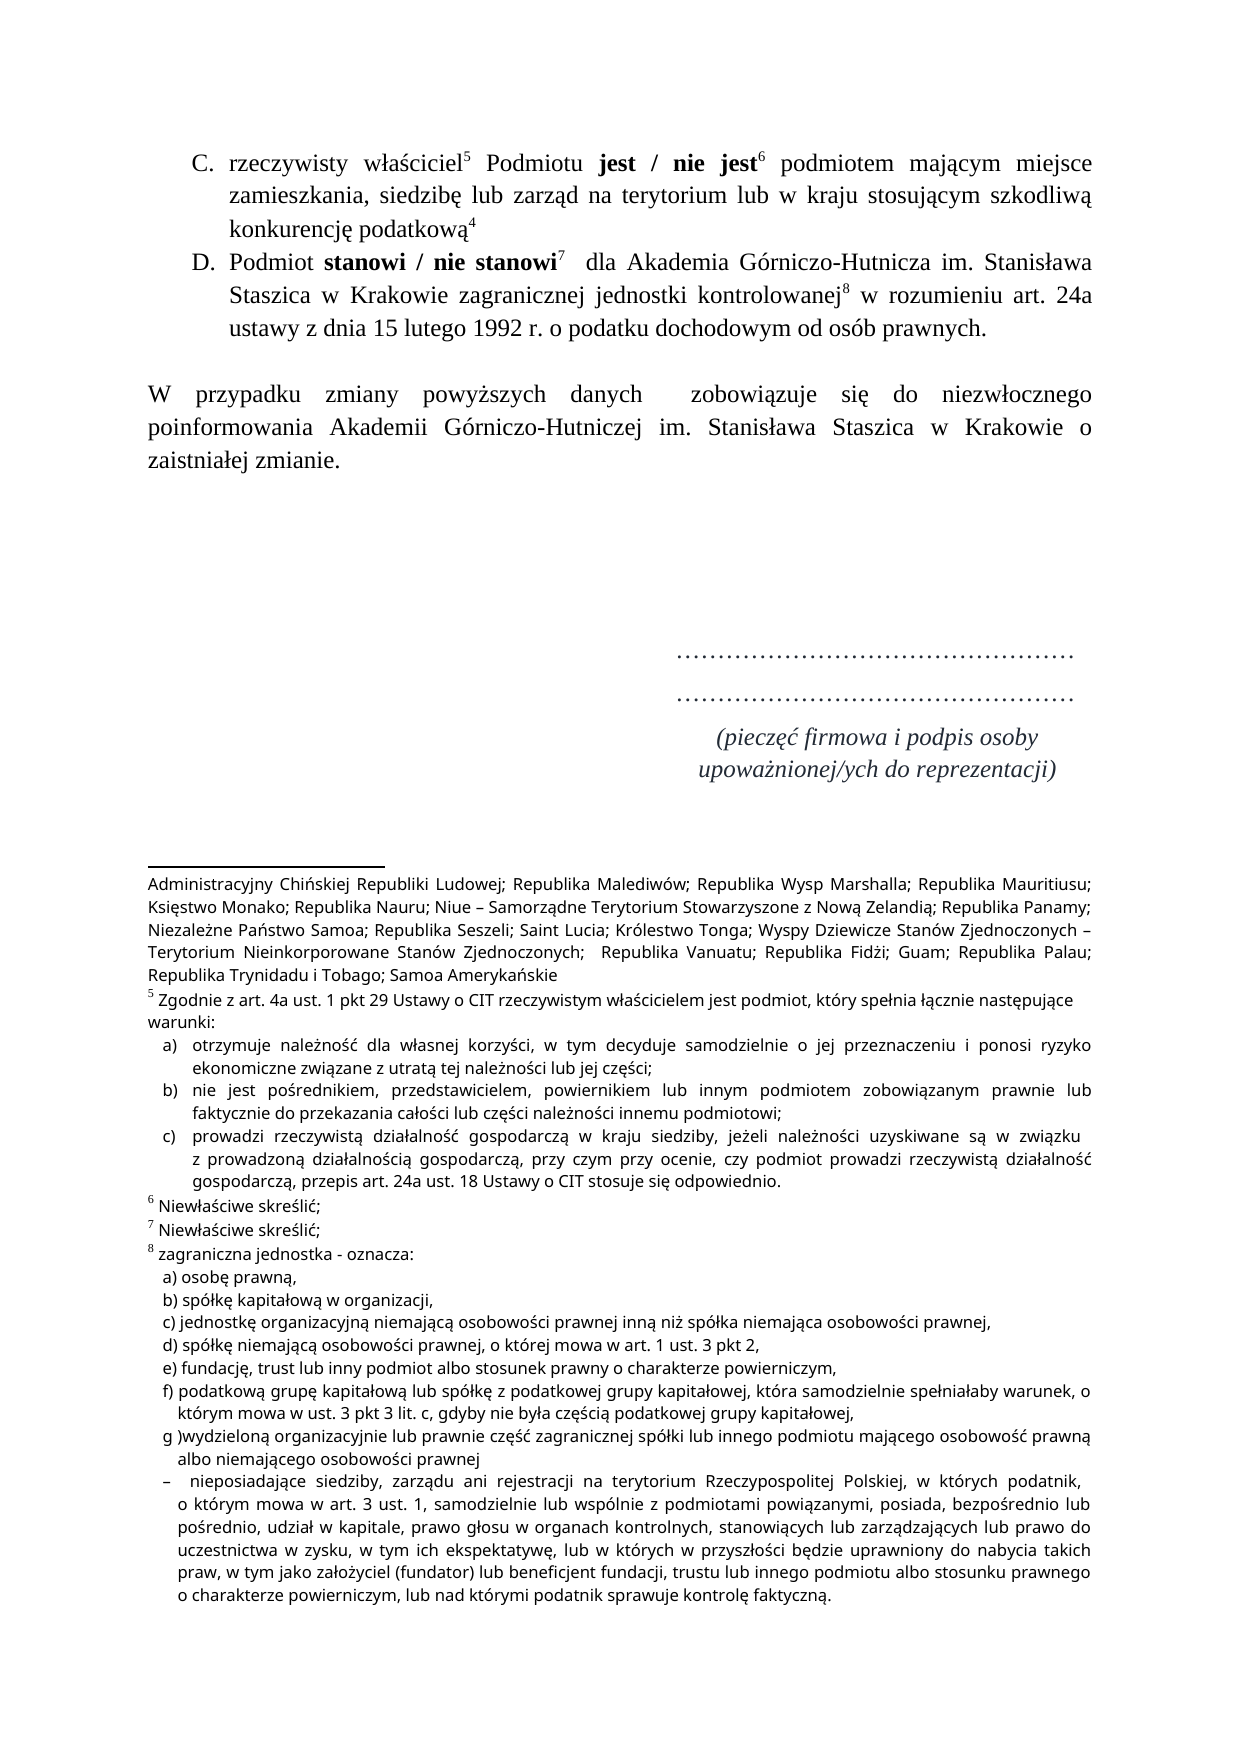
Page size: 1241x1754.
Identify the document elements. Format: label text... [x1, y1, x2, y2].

text W przypadku zmiany powyższych danych zobowiązuje się do niezwłocznego poinformowania Akademii Górniczo-Hutniczej im. Stanisława Staszica w Krakowie o zaistniałej zmianie. [148, 379, 1093, 473]
list rzeczywisty właściciel Podmiotu jest / nie jest podmiotem mającym miejsce zamieszkania, siedzibę lub zarząd na terytorium lub w kraju stosującym szkodliwą konkurencję podatkową4 [191, 148, 1093, 242]
list Podmiot stanowi / nie stanowi dla Akademia Górniczo-Hutnicza im. Stanisława Staszica w Krakowie zagranicznej jednostki kontrolowanej w rozumieniu art. 24a ustawy z dnia 15 lutego 1992 r. o podatku dochodowym od osób prawnych. [191, 247, 1093, 341]
table_header …………………………………………………………………………………… (pieczęć firmowa i podpis osoby upoważnionej/ych do reprezentacji) [664, 635, 1093, 787]
